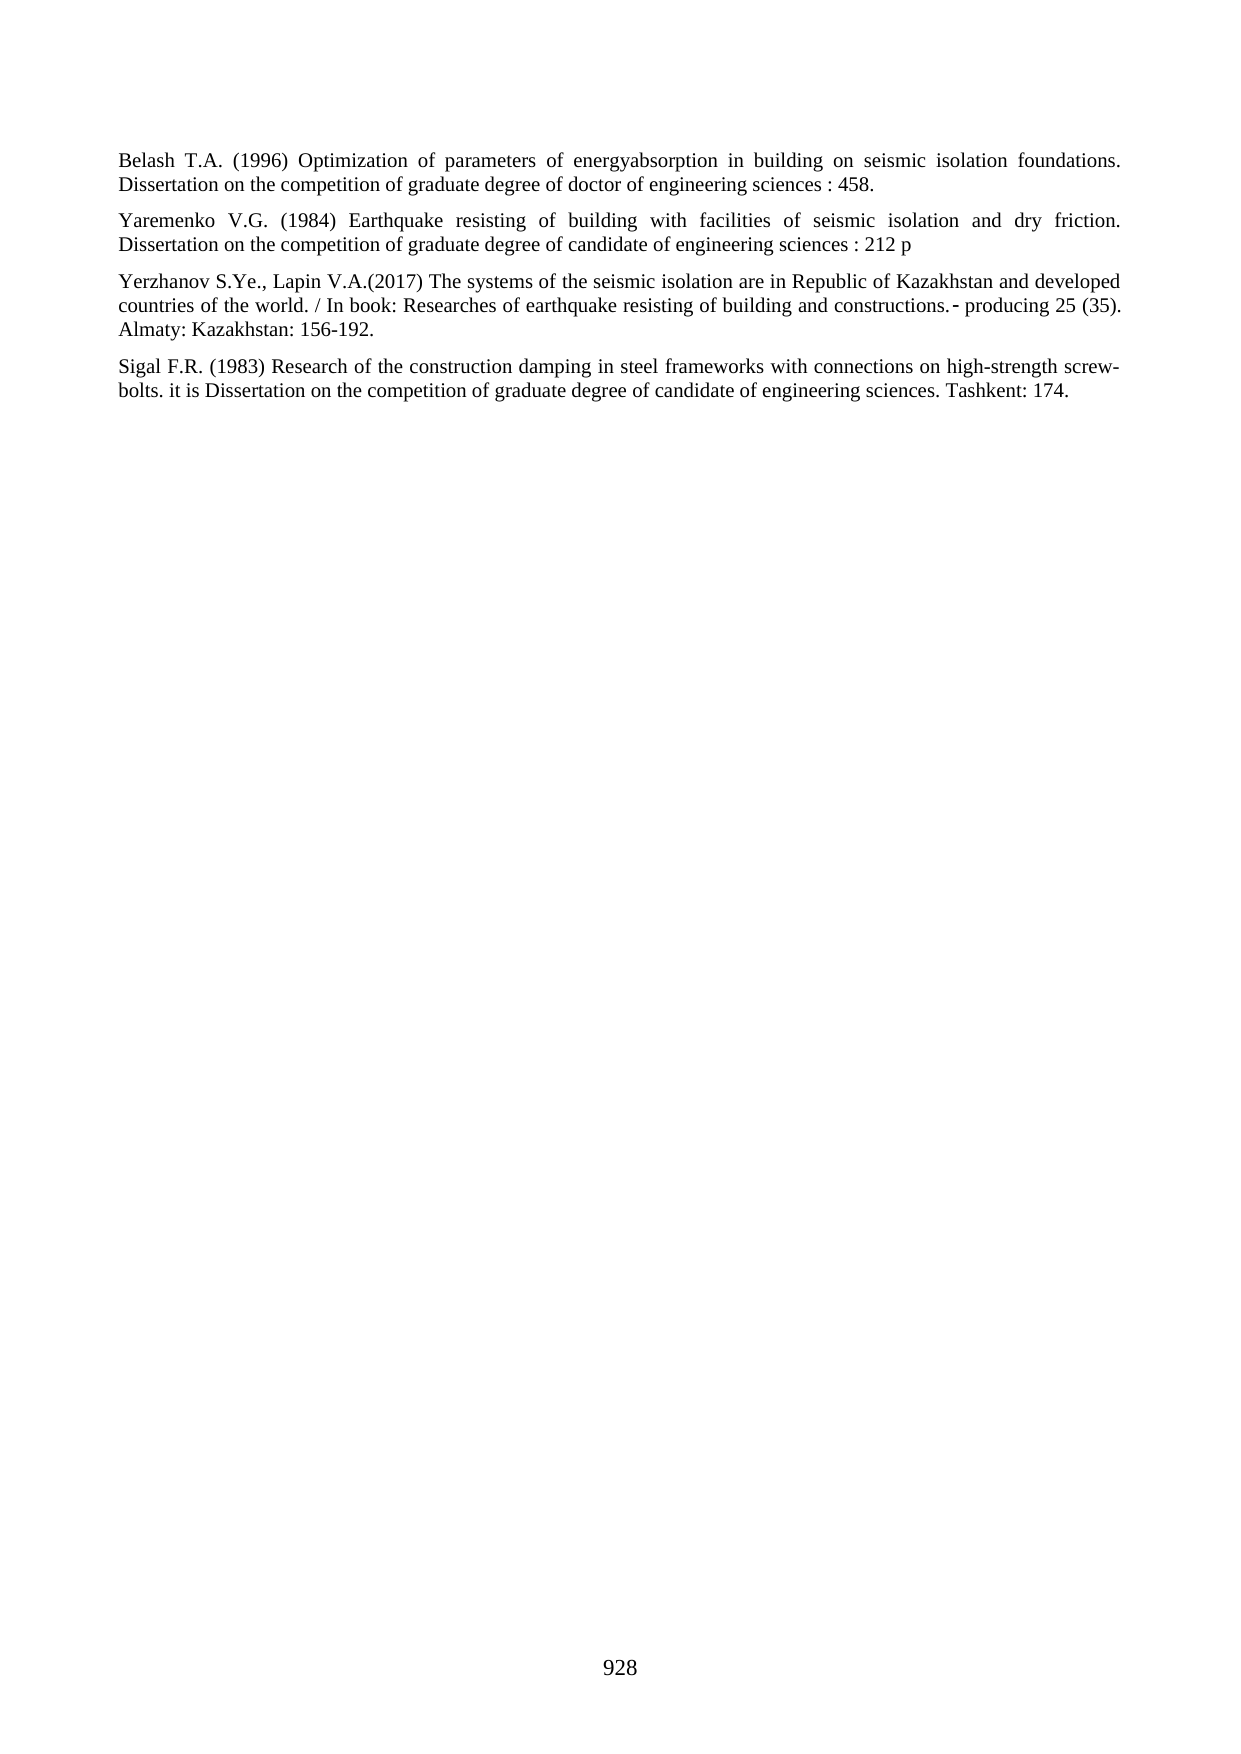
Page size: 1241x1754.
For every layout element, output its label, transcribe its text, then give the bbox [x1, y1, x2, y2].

text Yerzhanov S.Ye., Lapin V.A.(2017) The systems of the seismic isolation are in Republic of Kazakhstan and developed countries of the world. / In book: Researches of earthquake resisting of building and constructions. producing 25 (35). Almaty: Kazakhstan: 156-192. [118, 269, 1122, 341]
text Sigal F.R. (1983) Research of the construction damping in steel frameworks with connections on high-strength screw-bolts. it is Dissertation on the competition of graduate degree of candidate of engineering sciences. Tashkent: 174. [118, 354, 1122, 402]
text Belash T.A. (1996) Optimization of parameters of energyabsorption in building on seismic isolation foundations. Dissertation on the competition of graduate degree of doctor of engineering sciences : 458. [118, 148, 1122, 196]
text Yaremenko V.G. (1984) Earthquake resisting of building with facilities of seismic isolation and dry friction. Dissertation on the competition of graduate degree of candidate of engineering sciences : 212 p [118, 208, 1122, 256]
